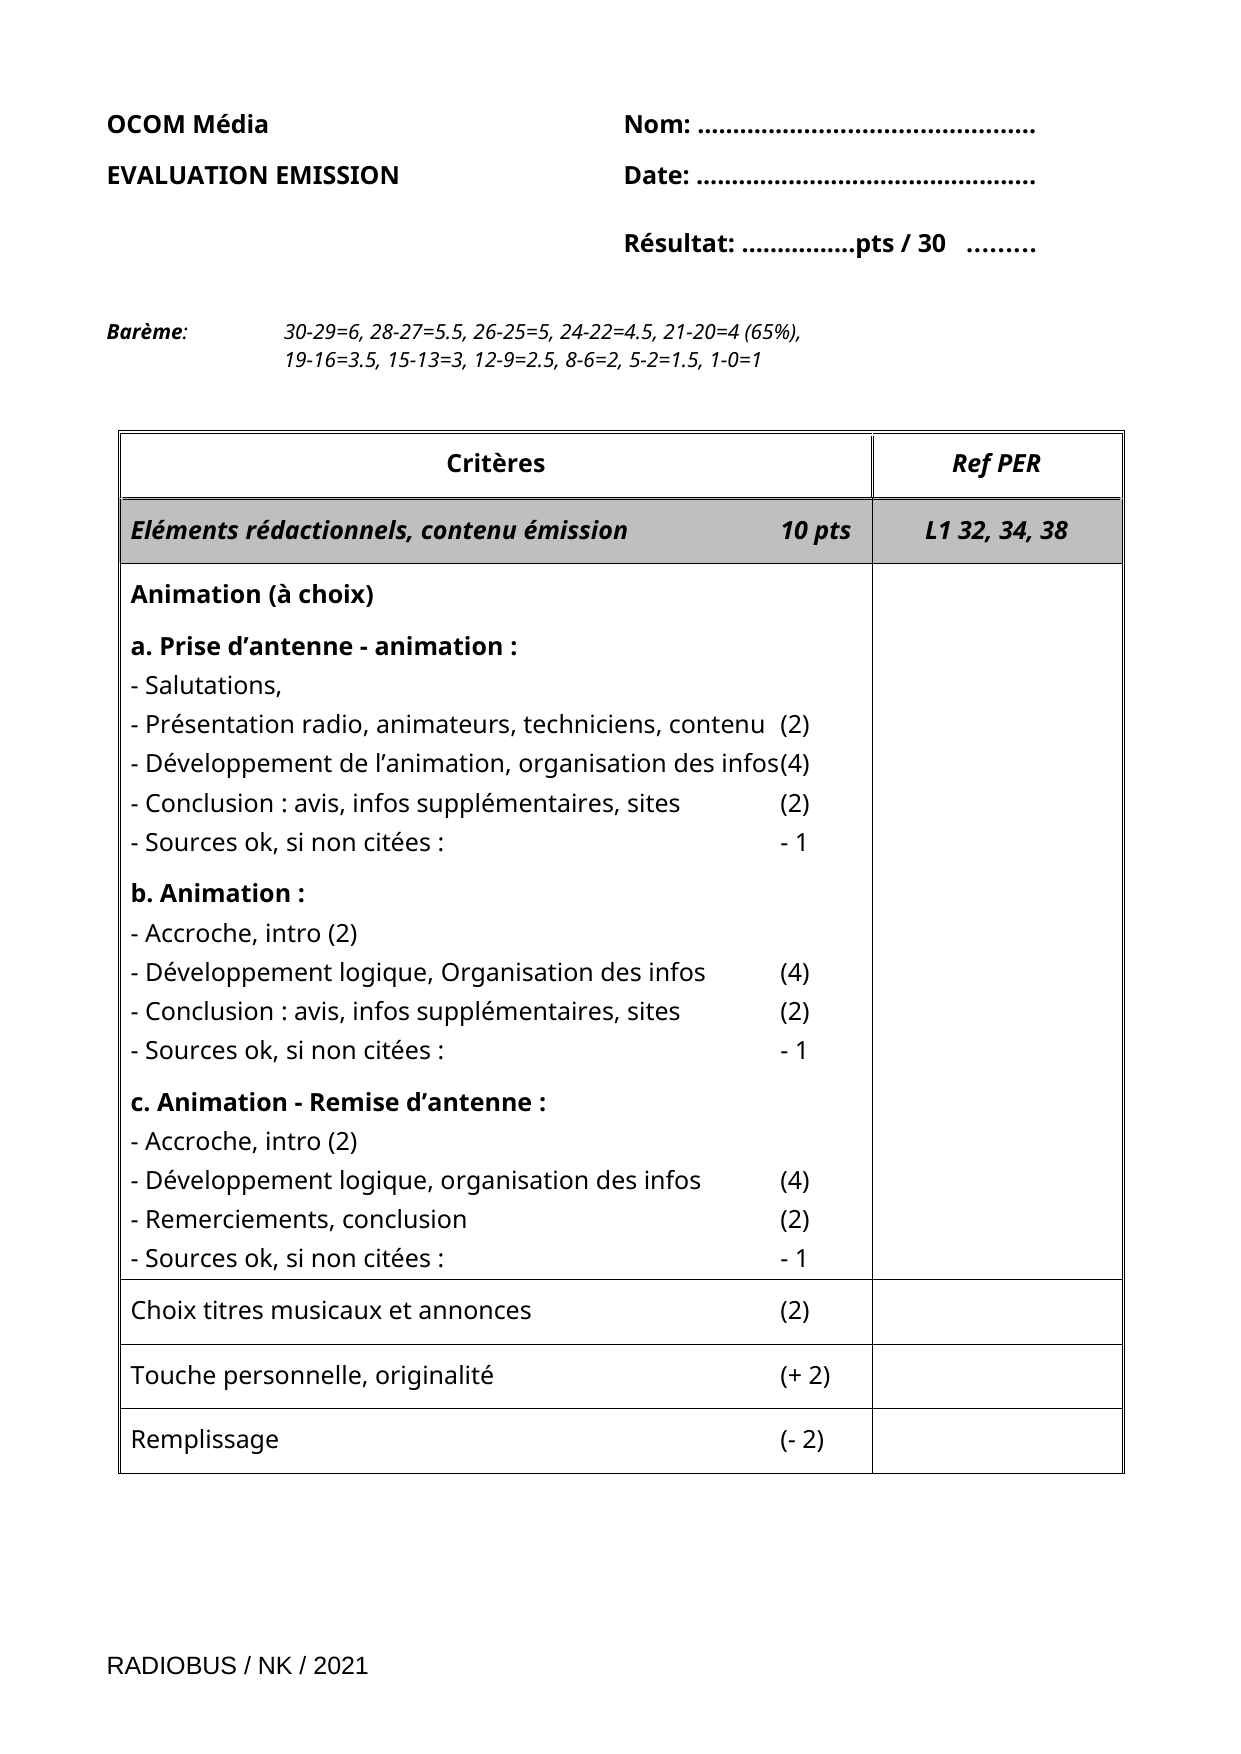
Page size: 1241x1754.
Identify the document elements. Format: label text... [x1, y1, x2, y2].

table_cell Eléments rédactionnels, contenu émission 10 pts [121, 497, 872, 563]
table_cell [873, 1409, 1122, 1472]
table_header Critères [121, 434, 872, 497]
table_cell Choix titres musicaux et annonces (2) [121, 1280, 872, 1344]
table_cell [873, 564, 1122, 1279]
text OCOM Média Nom: [106, 106, 1134, 140]
table_cell Remplissage (- 2) [121, 1409, 872, 1472]
text Barème: 30-29=6, 28-27=5.5, 26-25=5, 24-22=4.5, 21-20=4 (65%), [106, 317, 1134, 345]
table_cell L1 32, 34, 38 [873, 497, 1122, 563]
table_cell Animation (à choix) a. Prise d’antenne - animation : - Salutations, - Présentation radio, animateurs, techniciens, contenu (2) - Développement de l’animation, organisation des infos (4) - Conclusion : avis, infos supplémentaires, sites (2) - Sources ok, si non citées : - 1 b. Animation : - Accroche, intro (2) - Développement logique, Organisation des infos (4) - Conclusion : avis, infos supplémentaires, sites (2) - Sources ok, si non citées : - 1 c. Animation - Remise d’antenne : - Accroche, intro (2) - Développement logique, organisation des infos (4) - Remerciements, conclusion (2) - Sources ok, si non citées : - 1 [121, 564, 872, 1279]
table_cell [873, 1345, 1122, 1408]
text 19-16=3.5, 15-13=3, 12-9=2.5, 8-6=2, 5-2=1.5, 1-0=1 [106, 345, 1134, 374]
table_header Ref PER [872, 434, 1122, 497]
text Résultat: …………….pts / 30 [106, 226, 1134, 259]
table_cell Touche personnelle, originalité (+ 2) [121, 1345, 872, 1408]
table_cell [873, 1280, 1122, 1344]
text EVALUATION EMISSION Date: [106, 157, 1134, 191]
